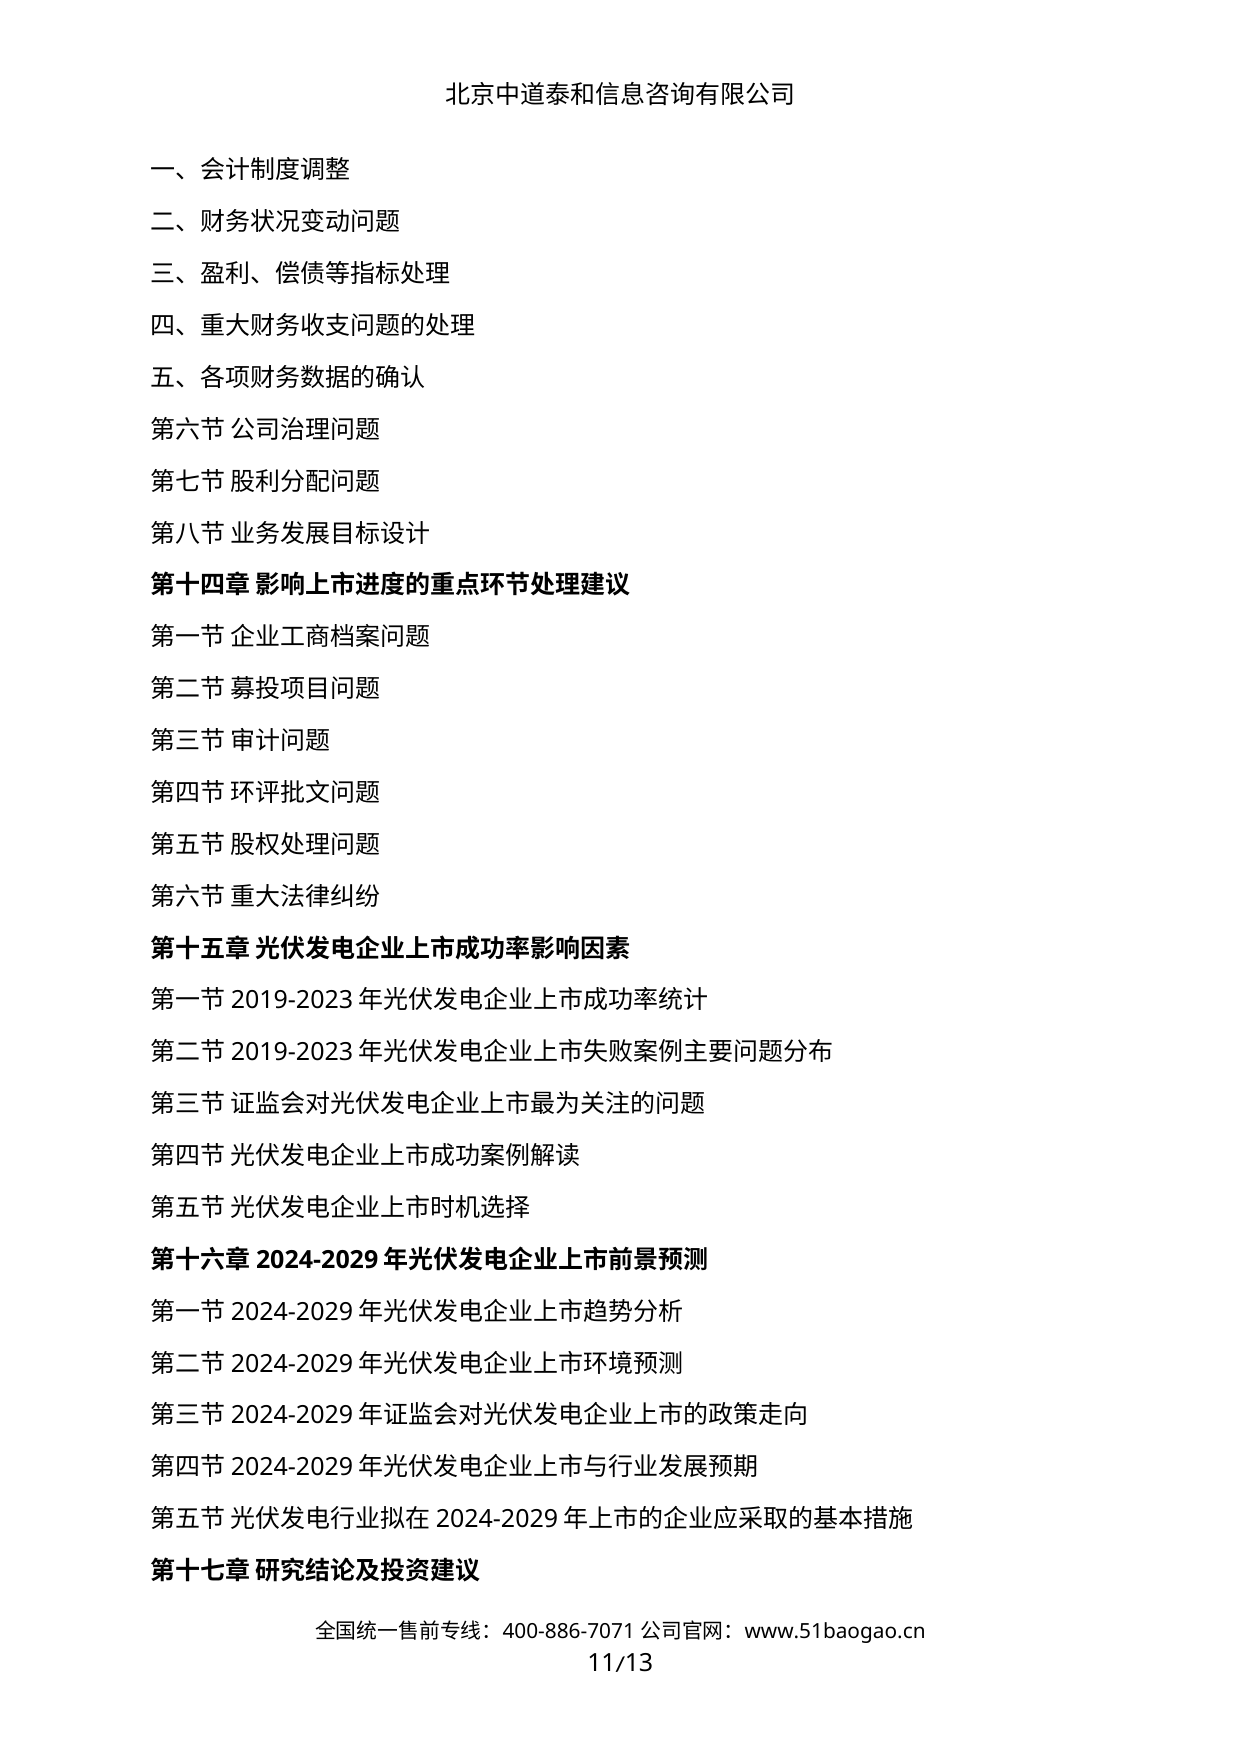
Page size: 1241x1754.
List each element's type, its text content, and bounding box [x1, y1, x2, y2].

text 三、盈利、偿债等指标处理 [150, 254, 1090, 290]
text 第一节 2024-2029年光伏发电企业上市趋势分析 [150, 1291, 1090, 1327]
text 第八节 业务发展目标设计 [150, 513, 1090, 549]
text 五、各项财务数据的确认 [150, 357, 1090, 394]
text 第十六章 2024-2029年光伏发电企业上市前景预测 [150, 1239, 1090, 1276]
text 第四节 光伏发电企业上市成功案例解读 [150, 1136, 1090, 1172]
text 第七节 股利分配问题 [150, 461, 1090, 497]
text 第一节 企业工商档案问题 [150, 617, 1090, 653]
text 二、财务状况变动问题 [150, 202, 1090, 238]
text 第十七章 研究结论及投资建议 [150, 1551, 1090, 1587]
text 第六节 重大法律纠纷 [150, 876, 1090, 912]
text 第五节 光伏发电企业上市时机选择 [150, 1187, 1090, 1224]
text 第十四章 影响上市进度的重点环节处理建议 [150, 565, 1090, 601]
text 四、重大财务收支问题的处理 [150, 306, 1090, 342]
text 第五节 光伏发电行业拟在2024-2029年上市的企业应采取的基本措施 [150, 1499, 1090, 1535]
text 第三节 证监会对光伏发电企业上市最为关注的问题 [150, 1084, 1090, 1120]
text 第二节 募投项目问题 [150, 669, 1090, 705]
text 第三节 2024-2029年证监会对光伏发电企业上市的政策走向 [150, 1395, 1090, 1431]
text 第三节 审计问题 [150, 721, 1090, 757]
text 第一节 2019-2023年光伏发电企业上市成功率统计 [150, 980, 1090, 1016]
text 第二节 2024-2029年光伏发电企业上市环境预测 [150, 1343, 1090, 1379]
text 第六节 公司治理问题 [150, 409, 1090, 446]
text 第四节 环评批文问题 [150, 772, 1090, 809]
text 第二节 2019-2023年光伏发电企业上市失败案例主要问题分布 [150, 1032, 1090, 1068]
text 一、会计制度调整 [150, 150, 1090, 186]
text 第四节 2024-2029年光伏发电企业上市与行业发展预期 [150, 1447, 1090, 1483]
text 第五节 股权处理问题 [150, 824, 1090, 861]
text 第十五章 光伏发电企业上市成功率影响因素 [150, 928, 1090, 964]
